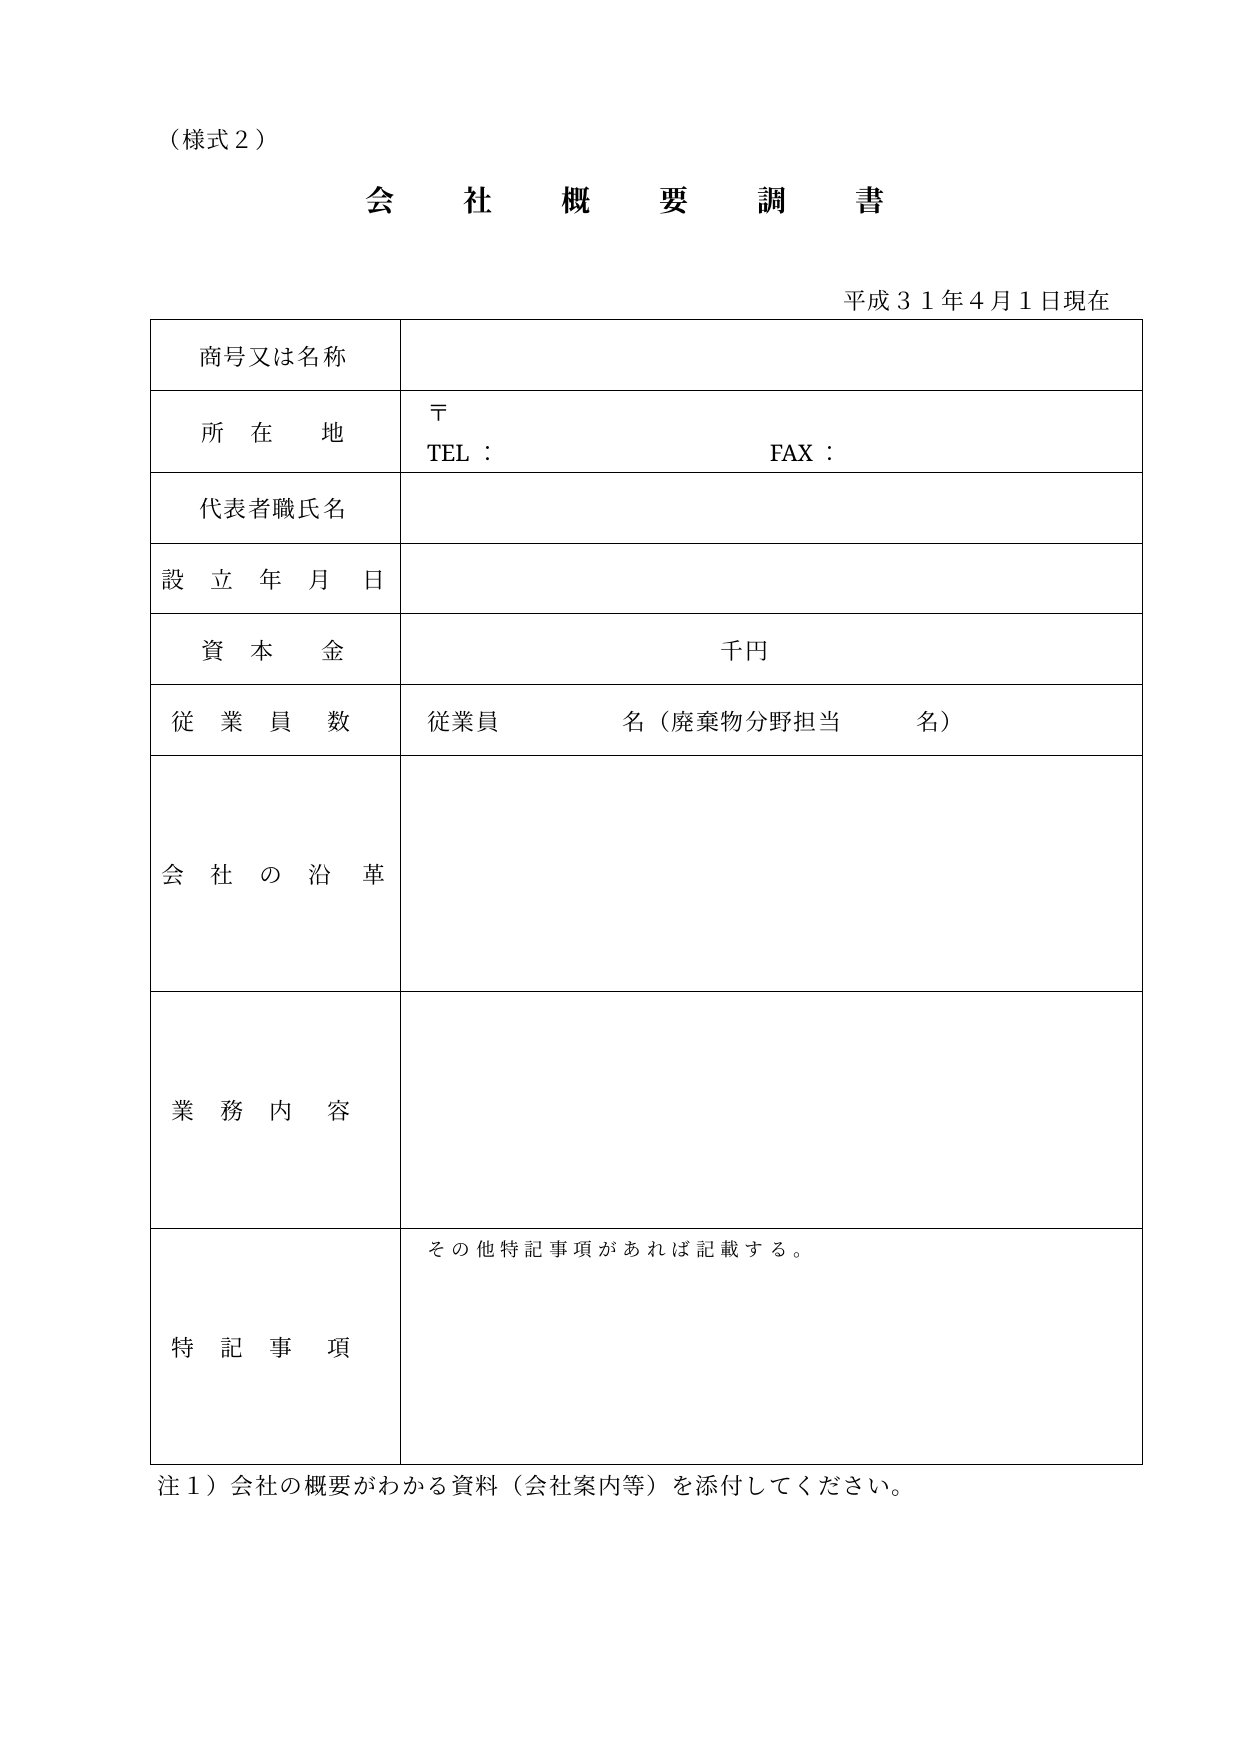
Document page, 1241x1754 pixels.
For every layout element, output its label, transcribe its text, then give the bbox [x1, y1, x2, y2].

table_cell その他特記事項があれば記載する。 [401, 1229, 1142, 1464]
table_header [401, 320, 1142, 390]
text 注１）会社の概要がわかる資料（会社案内等）を添付してください。 [157, 1465, 1112, 1505]
table_cell [401, 756, 1142, 991]
table_cell 代表者職氏名 [151, 473, 400, 542]
text 会 社 概 要 調 書 [157, 158, 1112, 239]
table_cell 千円 [401, 614, 1142, 684]
table_cell [401, 544, 1142, 613]
table_cell 所在地 [151, 391, 400, 472]
table_cell 特記事項 [151, 1229, 400, 1464]
table_cell 〒 TEL： FAX： [401, 391, 1142, 472]
table_cell 従業員数 [151, 685, 400, 755]
table_cell 設立年月日 [151, 544, 400, 613]
table_cell [401, 473, 1142, 542]
table_cell [401, 992, 1142, 1227]
text 平成３１年４月１日現在 [157, 279, 1112, 319]
table_cell 従業員 名（廃棄物分野担当 名） [401, 685, 1142, 755]
table_header 商号又は名称 [151, 320, 400, 390]
table_cell 業務内容 [151, 992, 400, 1227]
table_cell 会社の沿革 [151, 756, 400, 991]
text （様式２） [157, 118, 1112, 158]
table_cell 資本金 [151, 614, 400, 684]
